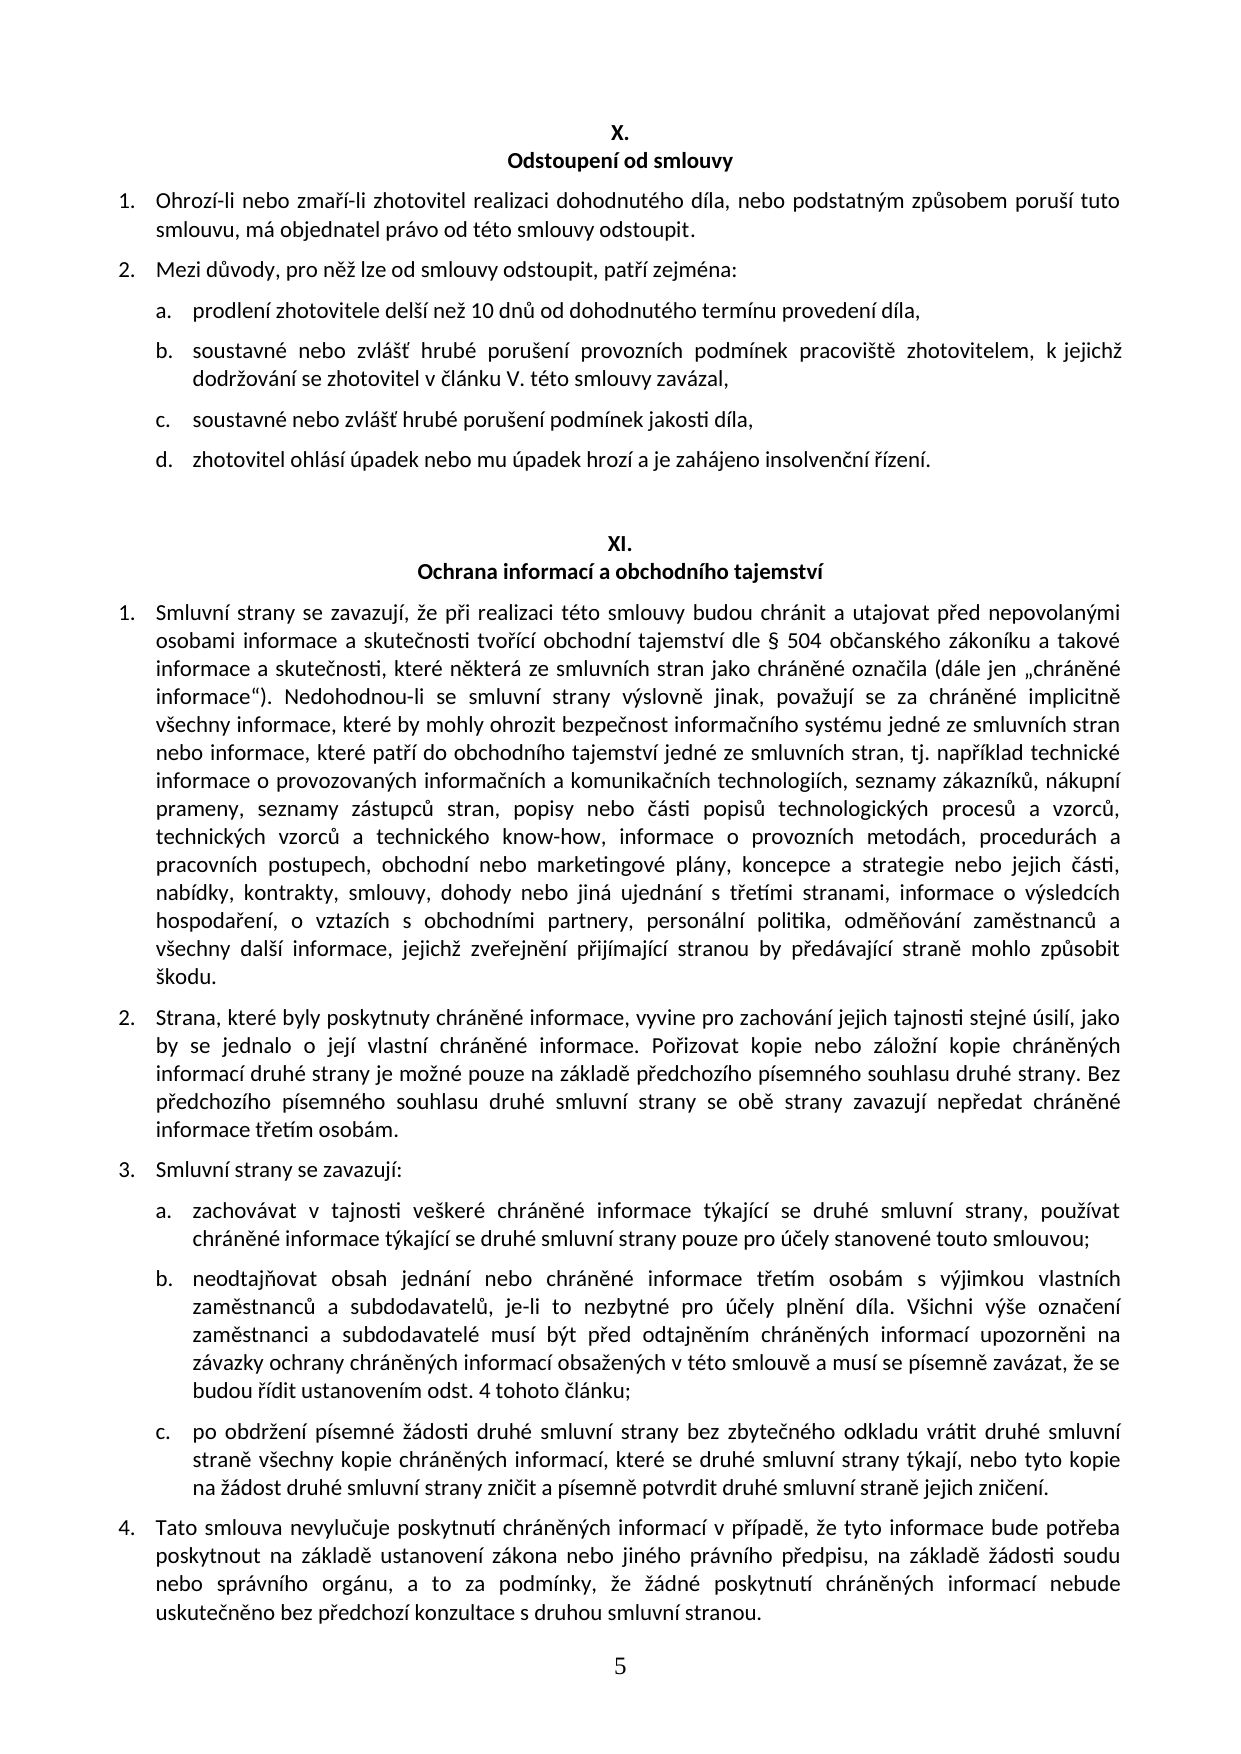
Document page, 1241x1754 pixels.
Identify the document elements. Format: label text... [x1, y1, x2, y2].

list Tato smlouva nevylučuje poskytnutí chráněných informací v případě, že tyto informace bude potřeba poskytnout na základě ustanovení zákona nebo jiného právního předpisu, na základě žádosti soudu nebo správního orgánu, a to za podmínky, že žádné poskytnutí chráněných informací nebude uskutečněno bez předchozí konzultace s druhou smluvní stranou. [118, 1513, 1122, 1626]
list zhotovitel ohlásí úpadek nebo mu úpadek hrozí a je zahájeno insolvenční řízení. [155, 445, 1122, 473]
list soustavné nebo zvlášť hrubé porušení provozních podmínek pracoviště zhotovitelem, k jejichž dodržování se zhotovitel v článku V. této smlouvy zavázal, [155, 336, 1122, 392]
text Ochrana informací a obchodního tajemství [118, 557, 1122, 585]
text XI. [118, 529, 1122, 557]
list Mezi důvody, pro něž lze od smlouvy odstoupit, patří zejména: [118, 255, 1122, 283]
list zachovávat v tajnosti veškeré chráněné informace týkající se druhé smluvní strany, používat chráněné informace týkající se druhé smluvní strany pouze pro účely stanovené touto smlouvou; [155, 1196, 1122, 1252]
text Odstoupení od smlouvy [118, 146, 1122, 174]
list Strana, které byly poskytnuty chráněné informace, vyvine pro zachování jejich tajnosti stejné úsilí, jako by se jednalo o její vlastní chráněné informace. Pořizovat kopie nebo záložní kopie chráněných informací druhé strany je možné pouze na základě předchozího písemného souhlasu druhé strany. Bez předchozího písemného souhlasu druhé smluvní strany se obě strany zavazují nepředat chráněné informace třetím osobám. [118, 1003, 1122, 1143]
list Ohrozí-li nebo zmaří-li zhotovitel realizaci dohodnutého díla, nebo podstatným způsobem poruší tuto smlouvu, má objednatel právo od této smlouvy odstoupit. [118, 187, 1122, 243]
list Smluvní strany se zavazují: [118, 1155, 1122, 1183]
list soustavné nebo zvlášť hrubé porušení podmínek jakosti díla, [155, 405, 1122, 433]
list po obdržení písemné žádosti druhé smluvní strany bez zbytečného odkladu vrátit druhé smluvní straně všechny kopie chráněných informací, které se druhé smluvní strany týkají, nebo tyto kopie na žádost druhé smluvní strany zničit a písemně potvrdit druhé smluvní straně jejich zničení. [155, 1417, 1122, 1501]
list neodtajňovat obsah jednání nebo chráněné informace třetím osobám s výjimkou vlastních zaměstnanců a subdodavatelů, je-li to nezbytné pro účely plnění díla. Všichni výše označení zaměstnanci a subdodavatelé musí být před odtajněním chráněných informací upozorněni na závazky ochrany chráněných informací obsažených v této smlouvě a musí se písemně zavázat, že se budou řídit ustanovením odst. 4 tohoto článku; [155, 1264, 1122, 1404]
list prodlení zhotovitele delší než 10 dnů od dohodnutého termínu provedení díla, [155, 296, 1122, 324]
text X. [118, 118, 1122, 146]
list Smluvní strany se zavazují, že při realizaci této smlouvy budou chránit a utajovat před nepovolanými osobami informace a skutečnosti tvořící obchodní tajemství dle § 504 občanského zákoníku a takové informace a skutečnosti, které některá ze smluvních stran jako chráněné označila (dále jen „chráněné informace“). Nedohodnou-li se smluvní strany výslovně jinak, považují se za chráněné implicitně všechny informace, které by mohly ohrozit bezpečnost informačního systému jedné ze smluvních stran nebo informace, které patří do obchodního tajemství jedné ze smluvních stran, tj. například technické informace o provozovaných informačních a komunikačních technologiích, seznamy zákazníků, nákupní prameny, seznamy zástupců stran, popisy nebo části popisů technologických procesů a vzorců, technických vzorců a technického know-how, informace o provozních metodách, procedurách a pracovních postupech, obchodní nebo marketingové plány, koncepce a strategie nebo jejich části, nabídky, kontrakty, smlouvy, dohody nebo jiná ujednání s třetími stranami, informace o výsledcích hospodaření, o vztazích s obchodními partnery, personální politika, odměňování zaměstnanců a všechny další informace, jejichž zveřejnění přijímající stranou by předávající straně mohlo způsobit škodu. [118, 598, 1122, 990]
